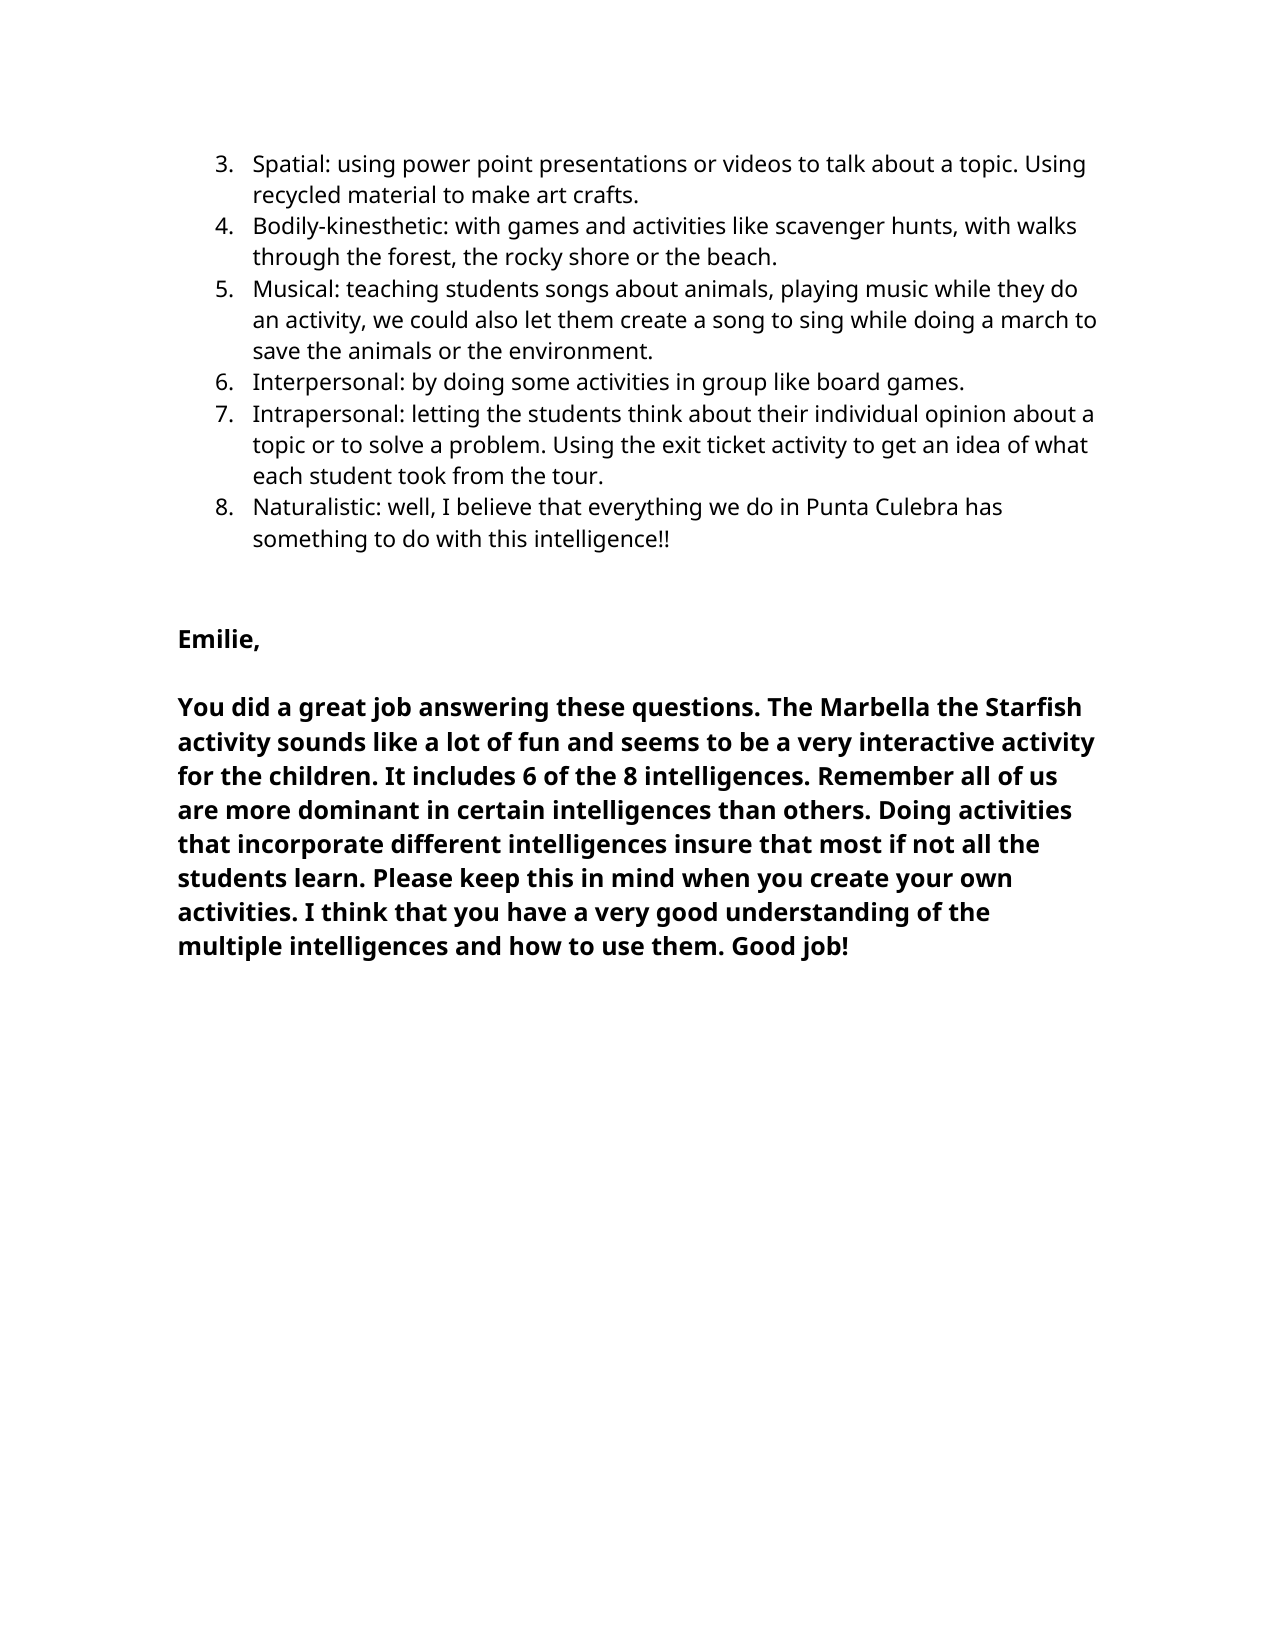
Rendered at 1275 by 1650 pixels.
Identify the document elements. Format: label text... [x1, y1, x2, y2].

list Bodily-kinesthetic: with games and activities like scavenger hunts, with walks through the forest, the rocky shore or the beach. [215, 210, 1098, 273]
list Intrapersonal: letting the students think about their individual opinion about a topic or to solve a problem. Using the exit ticket activity to get an idea of what each student took from the tour. [215, 398, 1098, 491]
text Emilie, [177, 622, 1098, 656]
text You did a great job answering these questions. The Marbella the Starfish activity sounds like a lot of fun and seems to be a very interactive activity for the children. It includes 6 of the 8 intelligences. Remember all of us are more dominant in certain intelligences than others. Doing activities that incorporate different intelligences insure that most if not all the students learn. Please keep this in mind when you create your own activities. I think that you have a very good understanding of the multiple intelligences and how to use them. Good job! [177, 690, 1098, 963]
list Interpersonal: by doing some activities in group like board games. [215, 366, 1098, 398]
list Musical: teaching students songs about animals, playing music while they do an activity, we could also let them create a song to sing while doing a march to save the animals or the environment. [215, 273, 1098, 366]
list Naturalistic: well, I believe that everything we do in Punta Culebra has something to do with this intelligence!! [215, 491, 1098, 554]
list Spatial: using power point presentations or videos to talk about a topic. Using recycled material to make art crafts. [215, 148, 1098, 210]
